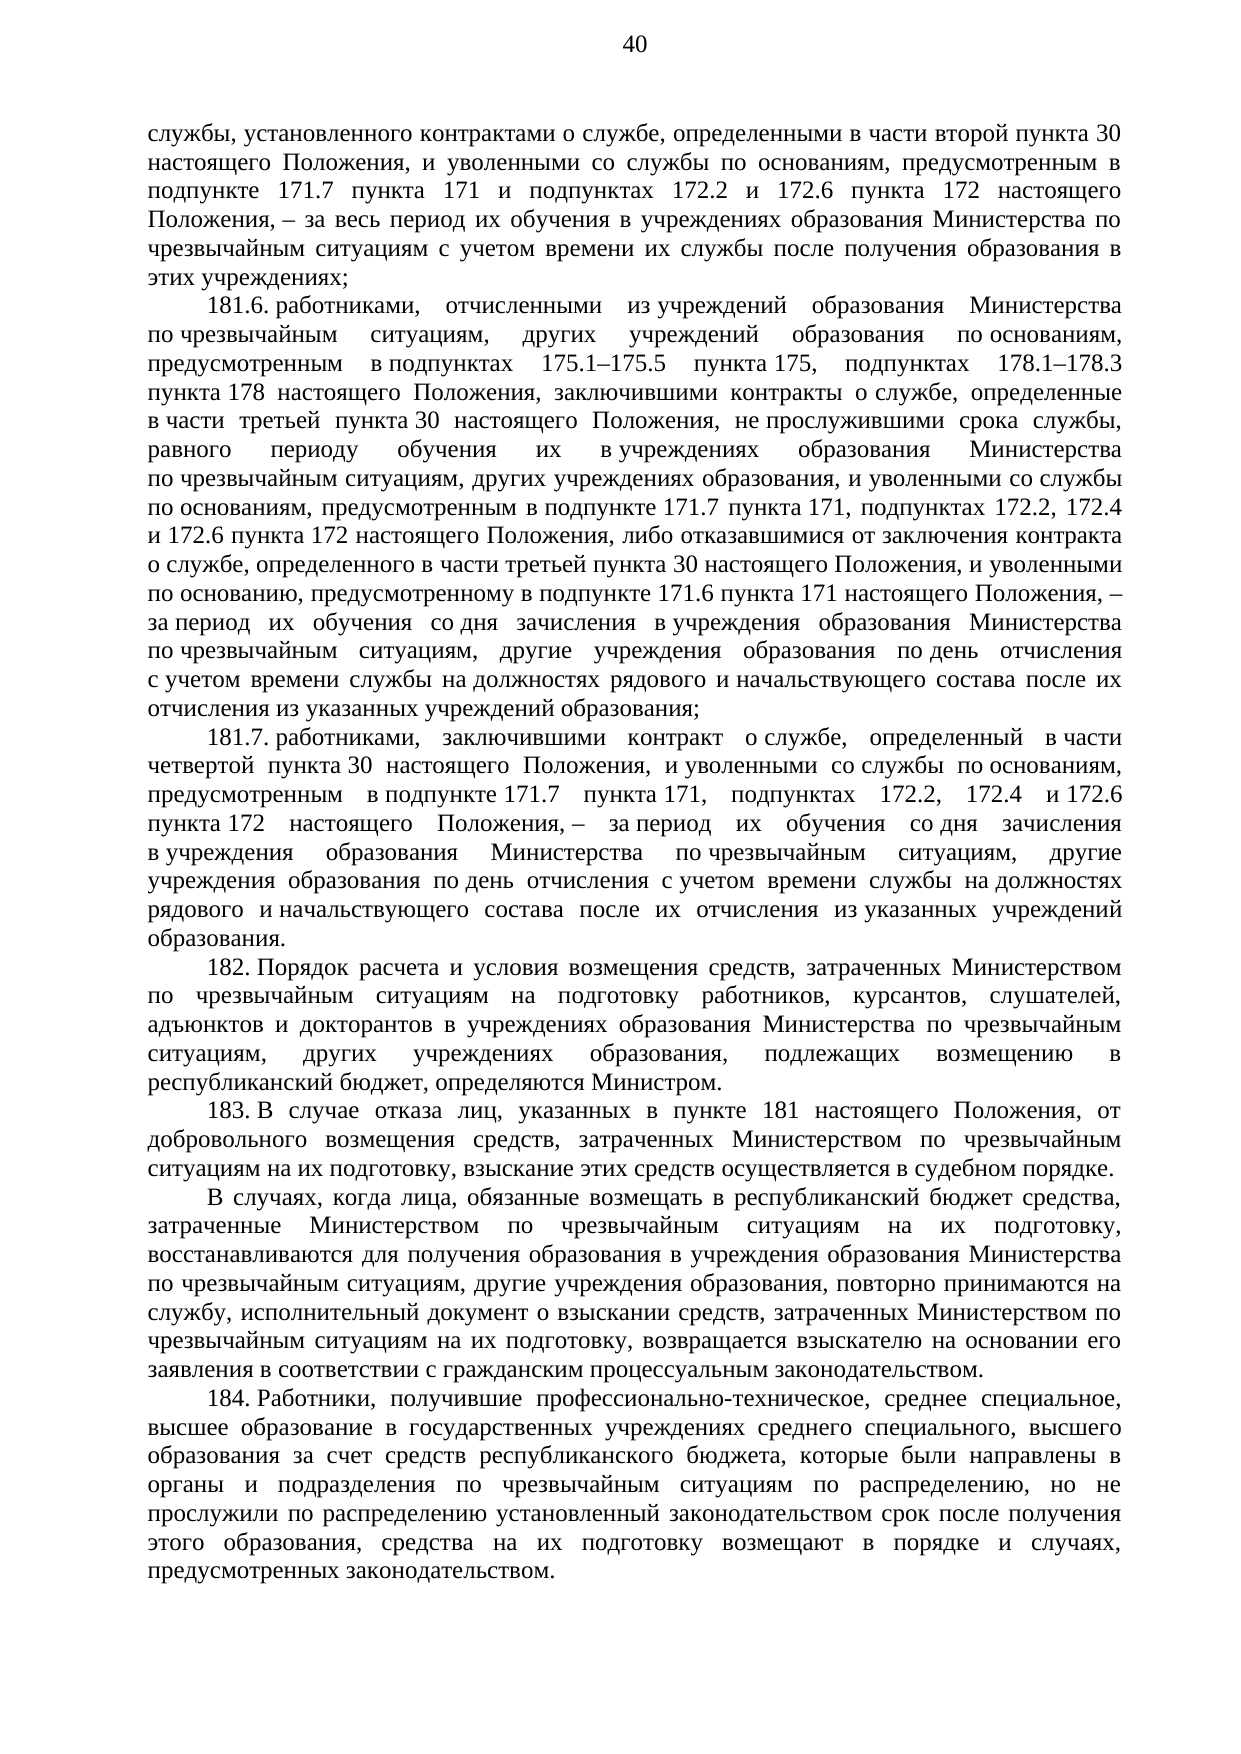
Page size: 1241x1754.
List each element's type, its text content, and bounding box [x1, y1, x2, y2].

text 181.6. работниками, отчисленными из учреждений образования Министерства по чрезвычайным ситуациям, других учреждений образования по основаниям, предусмотренным в подпунктах 175.1–175.5 пункта 175, подпунктах 178.1–178.3 пункта 178 настоящего Положения, заключившими контракты о службе, определенные в части третьей пункта 30 настоящего Положения, не прослужившими срока службы, равного периоду обучения их в учреждениях образования Министерства по чрезвычайным ситуациям, других учреждениях образования, и уволенными со службы по основаниям, предусмотренным в подпункте 171.7 пункта 171, подпунктах 172.2, 172.4 и 172.6 пункта 172 настоящего Положения, либо отказавшимися от заключения контракта о службе, определенного в части третьей пункта 30 настоящего Положения, и уволенными по основанию, предусмотренному в подпункте 171.6 пункта 171 настоящего Положения, – за период их обучения со дня зачисления в учреждения образования Министерства по чрезвычайным ситуациям, другие учреждения образования по день отчисления с учетом времени службы на должностях рядового и начальствующего состава после их отчисления из указанных учреждений образования; [147, 291, 1122, 722]
text 183. В случае отказа лиц, указанных в пункте 181 настоящего Положения, от добровольного возмещения средств, затраченных Министерством по чрезвычайным ситуациям на их подготовку, взыскание этих средств осуществляется в судебном порядке. [147, 1096, 1122, 1182]
text В случаях, когда лица, обязанные возмещать в республиканский бюджет средства, затраченные Министерством по чрезвычайным ситуациям на их подготовку, восстанавливаются для получения образования в учреждения образования Министерства по чрезвычайным ситуациям, другие учреждения образования, повторно принимаются на службу, исполнительный документ о взыскании средств, затраченных Министерством по чрезвычайным ситуациям на их подготовку, возвращается взыскателю на основании его заявления в соответствии с гражданским процессуальным законодательством. [147, 1182, 1122, 1383]
text 182. Порядок расчета и условия возмещения средств, затраченных Министерством по чрезвычайным ситуациям на подготовку работников, курсантов, слушателей, адъюнктов и докторантов в учреждениях образования Министерства по чрезвычайным ситуациям, других учреждениях образования, подлежащих возмещению в республиканский бюджет, определяются Министром. [147, 952, 1122, 1096]
text 181.7. работниками, заключившими контракт о службе, определенный в части четвертой пункта 30 настоящего Положения, и уволенными со службы по основаниям, предусмотренным в подпункте 171.7 пункта 171, подпунктах 172.2, 172.4 и 172.6 пункта 172 настоящего Положения, – за период их обучения со дня зачисления в учреждения образования Министерства по чрезвычайным ситуациям, другие учреждения образования по день отчисления с учетом времени службы на должностях рядового и начальствующего состава после их отчисления из указанных учреждений образования. [147, 722, 1122, 952]
text 184. Работники, получившие профессионально-техническое, среднее специальное, высшее образование в государственных учреждениях среднего специального, высшего образования за счет средств республиканского бюджета, которые были направлены в органы и подразделения по чрезвычайным ситуациям по распределению, но не прослужили по распределению установленный законодательством срок после получения этого образования, средства на их подготовку возмещают в порядке и случаях, предусмотренных законодательством. [147, 1383, 1122, 1584]
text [147, 118, 1122, 291]
